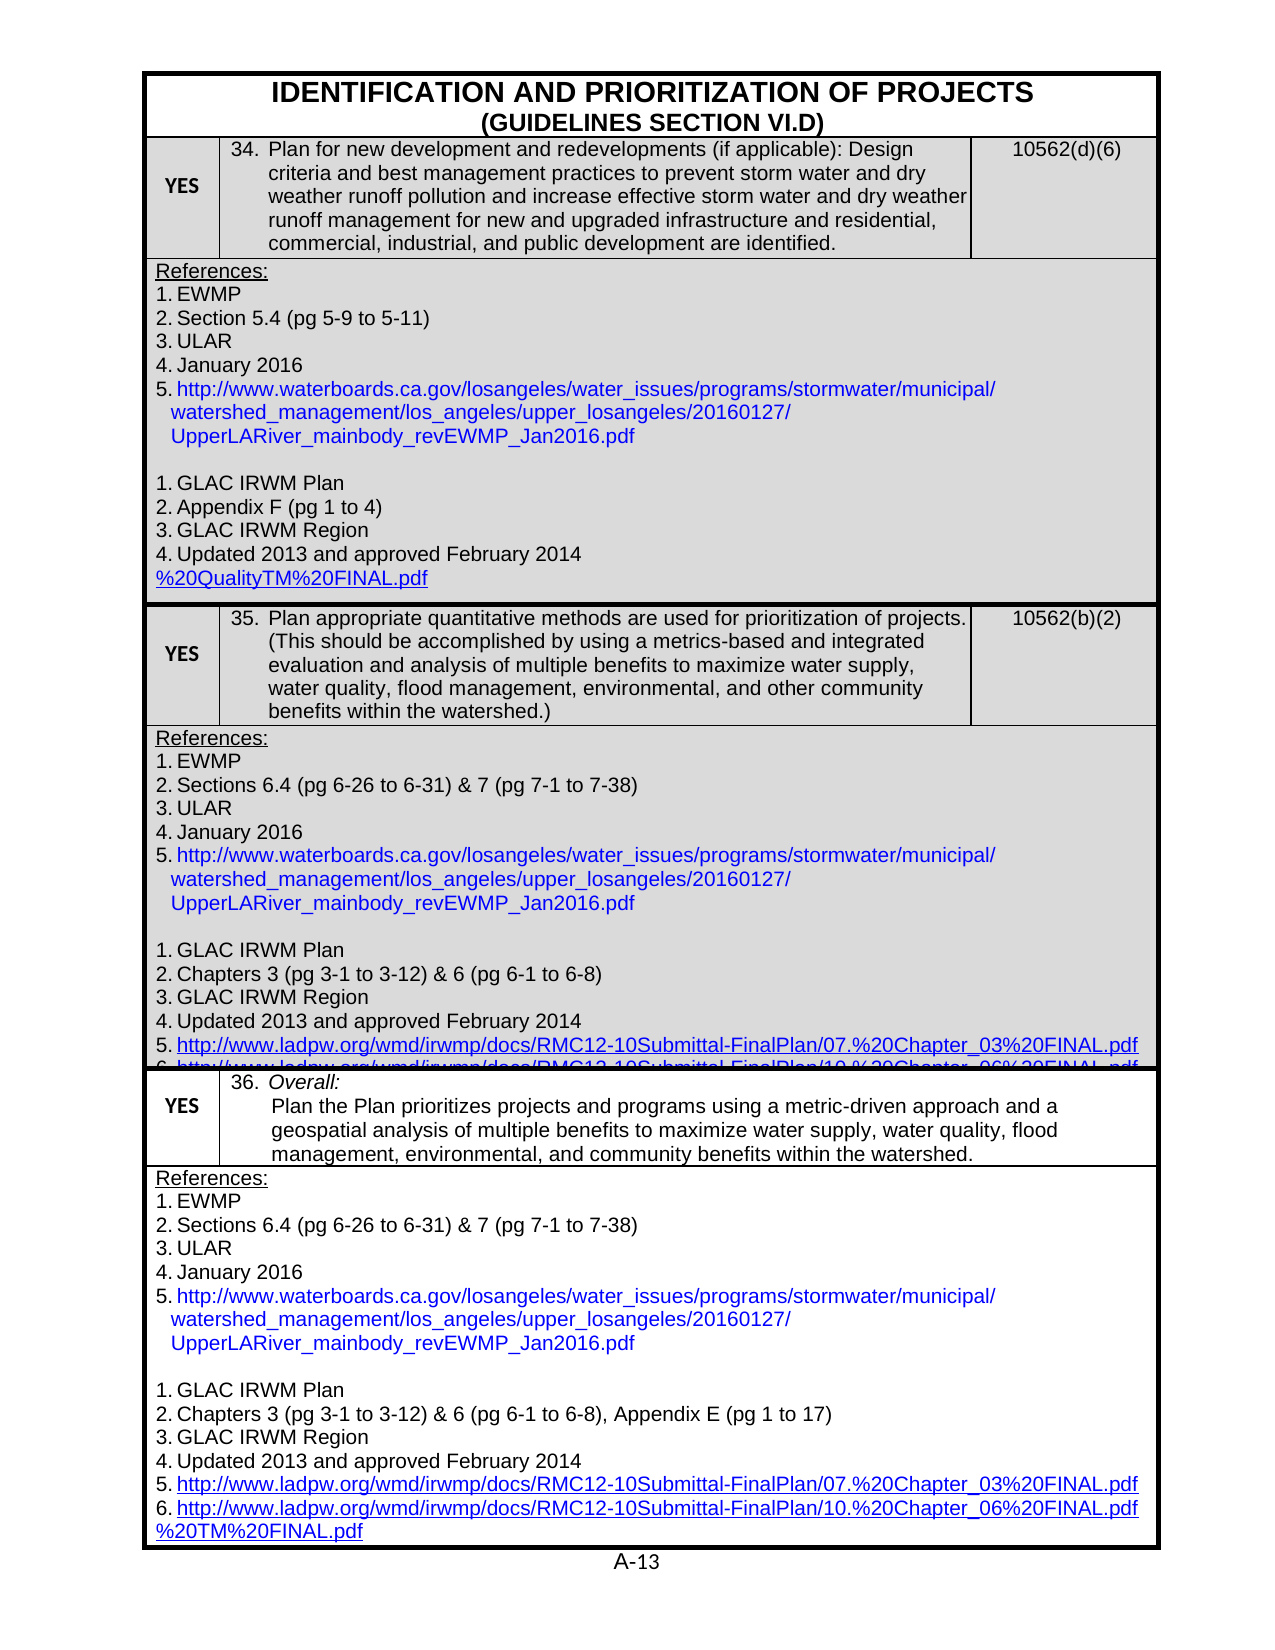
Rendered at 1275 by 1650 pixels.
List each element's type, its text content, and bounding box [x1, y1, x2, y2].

table_header IDENTIFICATION AND PRIORITIZATION OF PROJECTS (GUIDELINES SECTION VI.D) [147, 76, 1156, 136]
table_cell YES [147, 138, 219, 258]
table_cell 10562(d)(6) [972, 138, 1156, 258]
table_cell References: EWMP Sections 6.4 (pg 6-26 to 6-31) & 7 (pg 7-1 to 7-38) ULAR January 2016 http://www.waterboards.ca.gov/losangeles/water_issues/programs/stormwater/municipal/watershed_management/los_angeles/upper_losangeles/20160127/UpperLARiver_mainbody_revEWMP_Jan2016.pdf GLAC IRWM Plan Chapters 3 (pg 3-1 to 3-12) & 6 (pg 6-1 to 6-8) GLAC IRWM Region Updated 2013 and approved February 2014 http://www.ladpw.org/wmd/irwmp/docs/RMC12-10Submittal-FinalPlan/07.%20Chapter_03%20FINAL.pdf http://www.ladpw.org/wmd/irwmp/docs/RMC12-10Submittal-FinalPlan/10.%20Chapter_06%20FINAL.pdf [147, 726, 1156, 1066]
table_cell YES [147, 1071, 219, 1165]
table_cell Plan for new development and redevelopments (if applicable): Design criteria and best management practices to prevent storm water and dry weather runoff pollution and increase effective storm water and dry weather runoff management for new and upgraded infrastructure and residential, commercial, industrial, and public development are identified. [220, 138, 970, 258]
table_cell YES [147, 607, 219, 725]
table_cell Overall: Plan the Plan prioritizes projects and programs using a metric-driven approach and a geospatial analysis of multiple benefits to maximize water supply, water quality, flood management, environmental, and community benefits within the watershed. [220, 1071, 1156, 1165]
table_cell References: EWMP Sections 6.4 (pg 6-26 to 6-31) & 7 (pg 7-1 to 7-38) ULAR January 2016 http://www.waterboards.ca.gov/losangeles/water_issues/programs/stormwater/municipal/watershed_management/los_angeles/upper_losangeles/20160127/UpperLARiver_mainbody_revEWMP_Jan2016.pdf GLAC IRWM Plan Chapters 3 (pg 3-1 to 3-12) & 6 (pg 6-1 to 6-8), Appendix E (pg 1 to 17) GLAC IRWM Region Updated 2013 and approved February 2014 http://www.ladpw.org/wmd/irwmp/docs/RMC12-10Submittal-FinalPlan/07.%20Chapter_03%20FINAL.pdf http://www.ladpw.org/wmd/irwmp/docs/RMC12-10Submittal-FinalPlan/10.%20Chapter_06%20FINAL.pdf http://www.ladpw.org/wmd/irwmp/docs/RMC12-10Submittal-FinalPlan/16.%20App-E%20Water%20Supply%20TM%20FINAL.pdf [147, 1167, 1156, 1545]
table_cell References: EWMP Section 5.4 (pg 5-9 to 5-11) ULAR January 2016 http://www.waterboards.ca.gov/losangeles/water_issues/programs/stormwater/municipal/watershed_management/los_angeles/upper_losangeles/20160127/UpperLARiver_mainbody_revEWMP_Jan2016.pdf GLAC IRWM Plan Appendix F (pg 1 to 4) GLAC IRWM Region Updated 2013 and approved February 2014 http://www.ladpw.org/wmd/irwmp/docs/RMC12-10Submittal-FinalPlan/17.%20App-F%20Water%20QualityTM%20FINAL.pdf [147, 259, 1156, 602]
table_cell 10562(b)(2) [972, 607, 1156, 725]
table_cell Plan appropriate quantitative methods are used for prioritization of projects. (This should be accomplished by using a metrics-based and integrated evaluation and analysis of multiple benefits to maximize water supply, water quality, flood management, environmental, and other community benefits within the watershed.) [220, 607, 970, 725]
